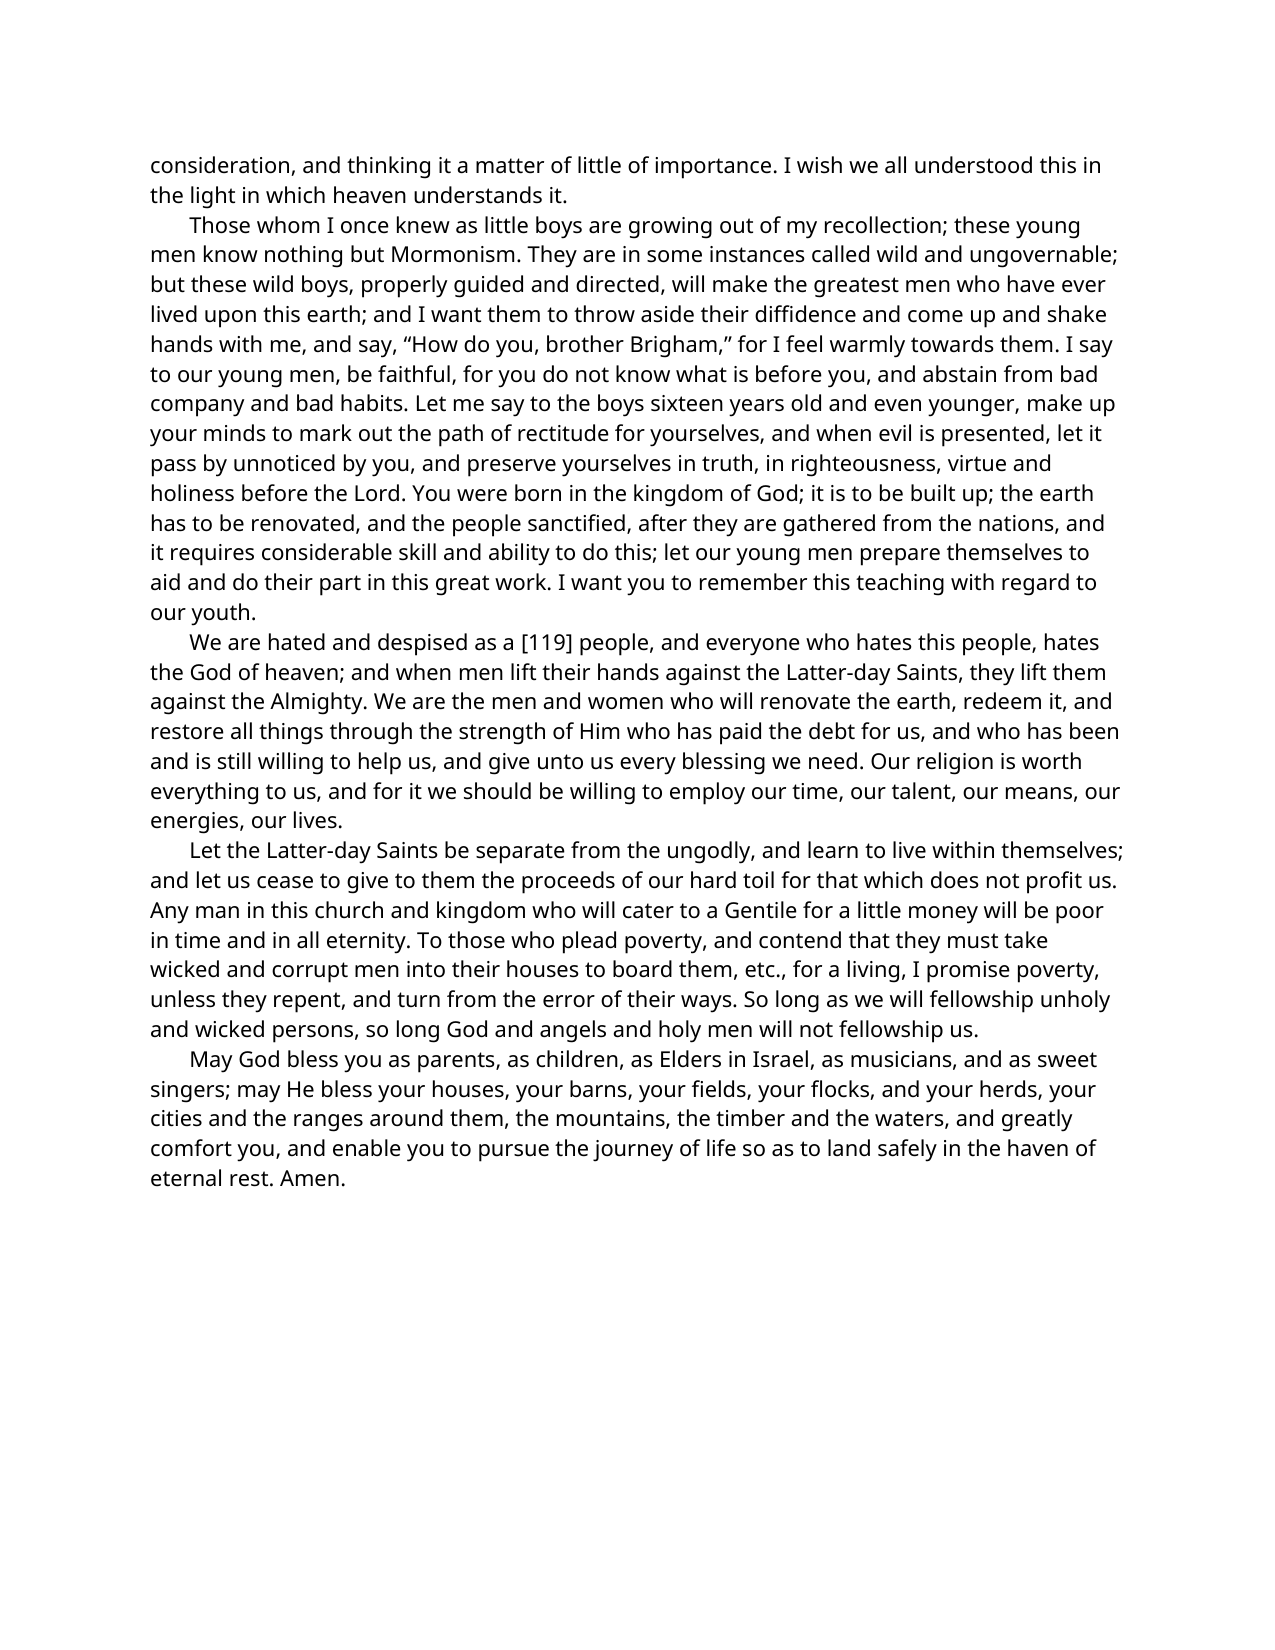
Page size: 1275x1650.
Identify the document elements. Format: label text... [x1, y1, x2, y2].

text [150, 150, 1125, 209]
text Those whom I once knew as little boys are growing out of my recollection; these young men know nothing but Mormonism. They are in some instances called wild and ungovernable; but these wild boys, properly guided and directed, will make the greatest men who have ever lived upon this earth; and I want them to throw aside their diffidence and come up and shake hands with me, and say, “How do you, brother Brigham,” for I feel warmly towards them. I say to our young men, be faithful, for you do not know what is before you, and abstain from bad company and bad habits. Let me say to the boys sixteen years old and even younger, make up your minds to mark out the path of rectitude for yourselves, and when evil is presented, let it pass by unnoticed by you, and preserve yourselves in truth, in righteousness, virtue and holiness before the Lord. You were born in the kingdom of God; it is to be built up; the earth has to be renovated, and the people sanctified, after they are gathered from the nations, and it requires considerable skill and ability to do this; let our young men prepare themselves to aid and do their part in this great work. I want you to remember this teaching with regard to our youth. [150, 209, 1125, 627]
text May God bless you as parents, as children, as Elders in Israel, as musicians, and as sweet singers; may He bless your houses, your barns, your fields, your flocks, and your herds, your cities and the ranges around them, the mountains, the timber and the waters, and greatly comfort you, and enable you to pursue the journey of life so as to land safely in the haven of eternal rest. Amen. [150, 1044, 1125, 1193]
text We are hated and despised as a [119] people, and everyone who hates this people, hates the God of heaven; and when men lift their hands against the Latter-day Saints, they lift them against the Almighty. We are the men and women who will renovate the earth, redeem it, and restore all things through the strength of Him who has paid the debt for us, and who has been and is still willing to help us, and give unto us every blessing we need. Our religion is worth everything to us, and for it we should be willing to employ our time, our talent, our means, our energies, our lives. [150, 627, 1125, 835]
text Let the Latter-day Saints be separate from the ungodly, and learn to live within themselves; and let us cease to give to them the proceeds of our hard toil for that which does not profit us. Any man in this church and kingdom who will cater to a Gentile for a little money will be poor in time and in all eternity. To those who plead poverty, and contend that they must take wicked and corrupt men into their houses to board them, etc., for a living, I promise poverty, unless they repent, and turn from the error of their ways. So long as we will fellowship unholy and wicked persons, so long God and angels and holy men will not fellowship us. [150, 835, 1125, 1044]
